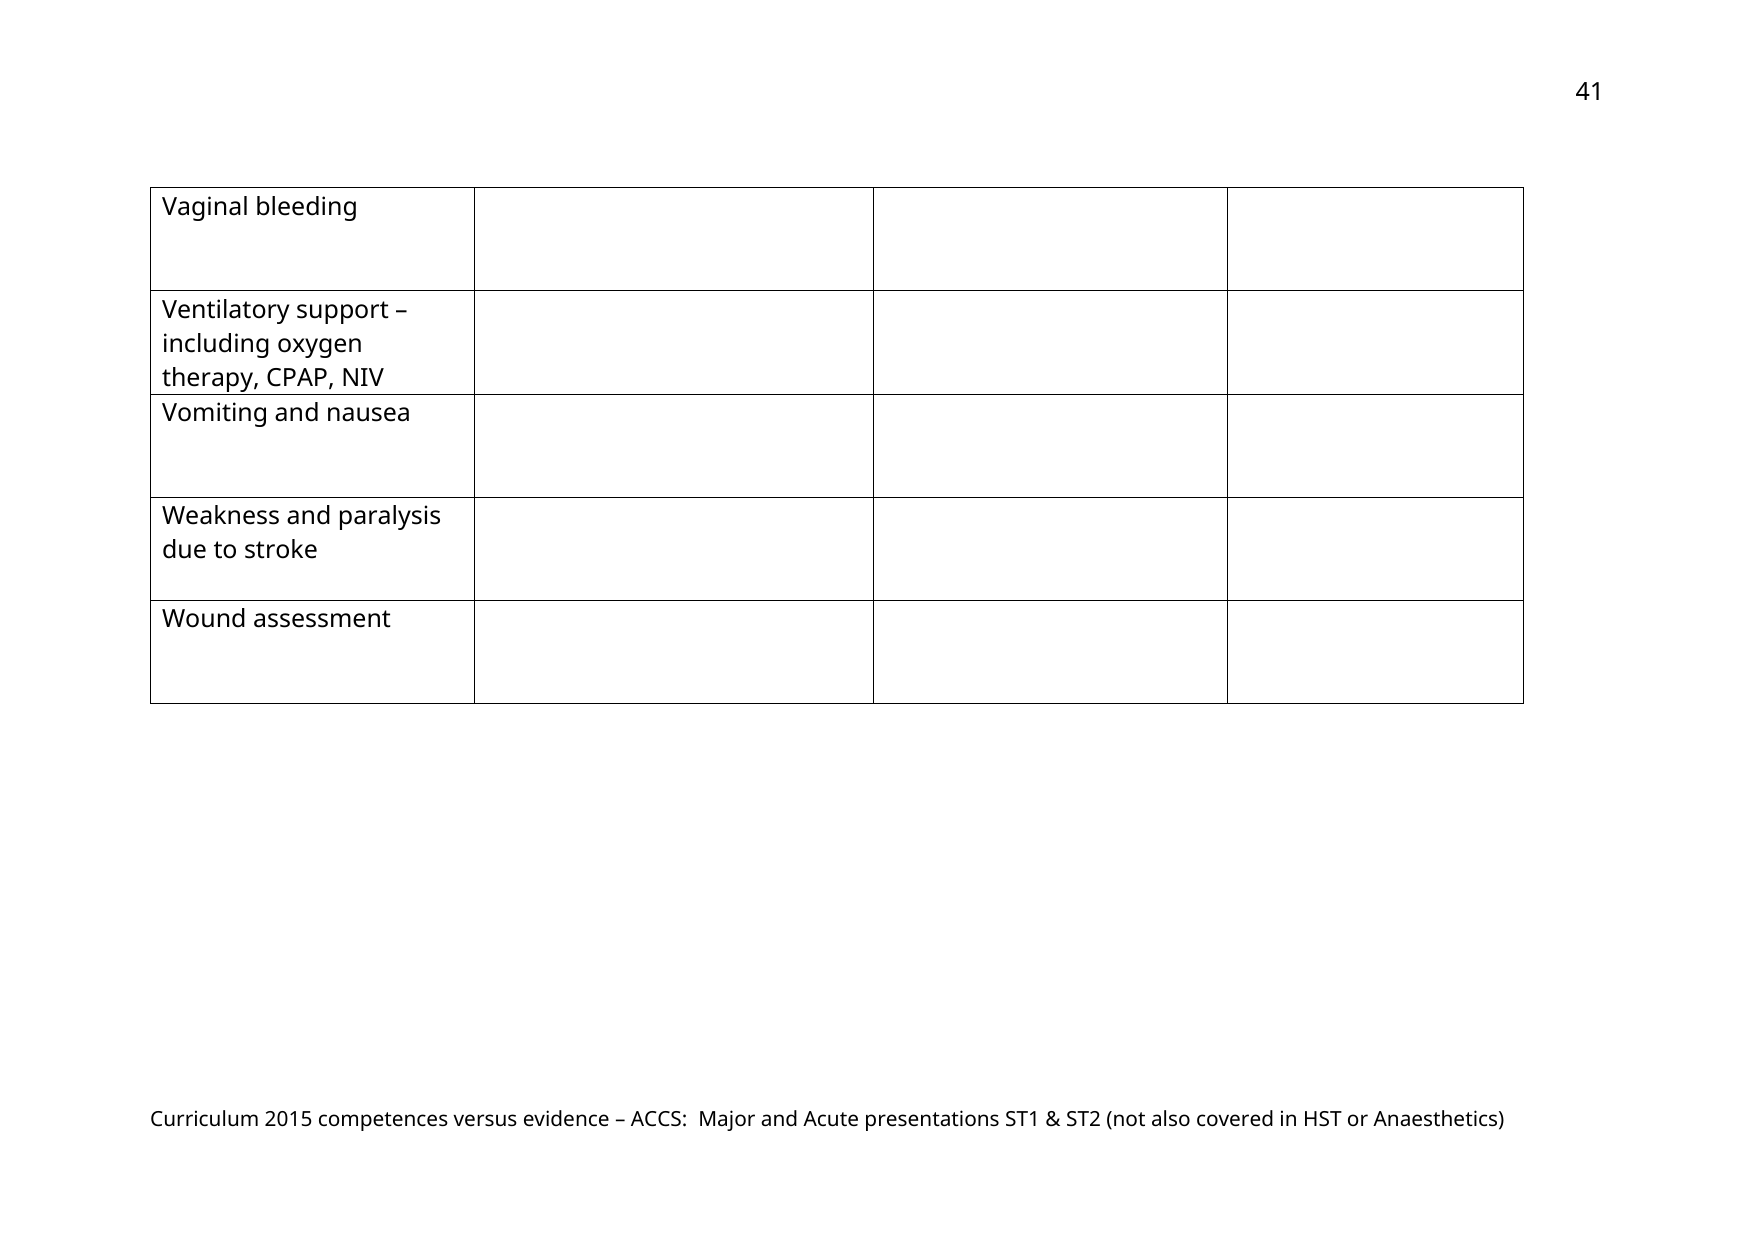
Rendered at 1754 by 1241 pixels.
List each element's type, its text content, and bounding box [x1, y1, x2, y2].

table_cell Wound assessment [151, 601, 474, 703]
table_cell [475, 188, 873, 290]
table_cell [874, 601, 1227, 703]
table_cell [475, 601, 873, 703]
table_cell [874, 395, 1227, 497]
table_cell [1228, 188, 1523, 290]
table_cell [1228, 601, 1523, 703]
table_cell Ventilatory support – including oxygen therapy, CPAP, NIV [151, 291, 474, 394]
table_cell [475, 395, 873, 497]
table_cell Vomiting and nausea [151, 395, 474, 497]
table_cell [1228, 291, 1523, 394]
table_cell [1228, 395, 1523, 497]
table_cell [874, 291, 1227, 394]
table_cell [874, 188, 1227, 290]
table_cell [475, 498, 873, 600]
table_cell Weakness and paralysis due to stroke [151, 498, 474, 600]
table_cell [874, 498, 1227, 600]
table_cell [1228, 498, 1523, 600]
table_cell Vaginal bleeding [151, 188, 474, 290]
table_cell [475, 291, 873, 394]
